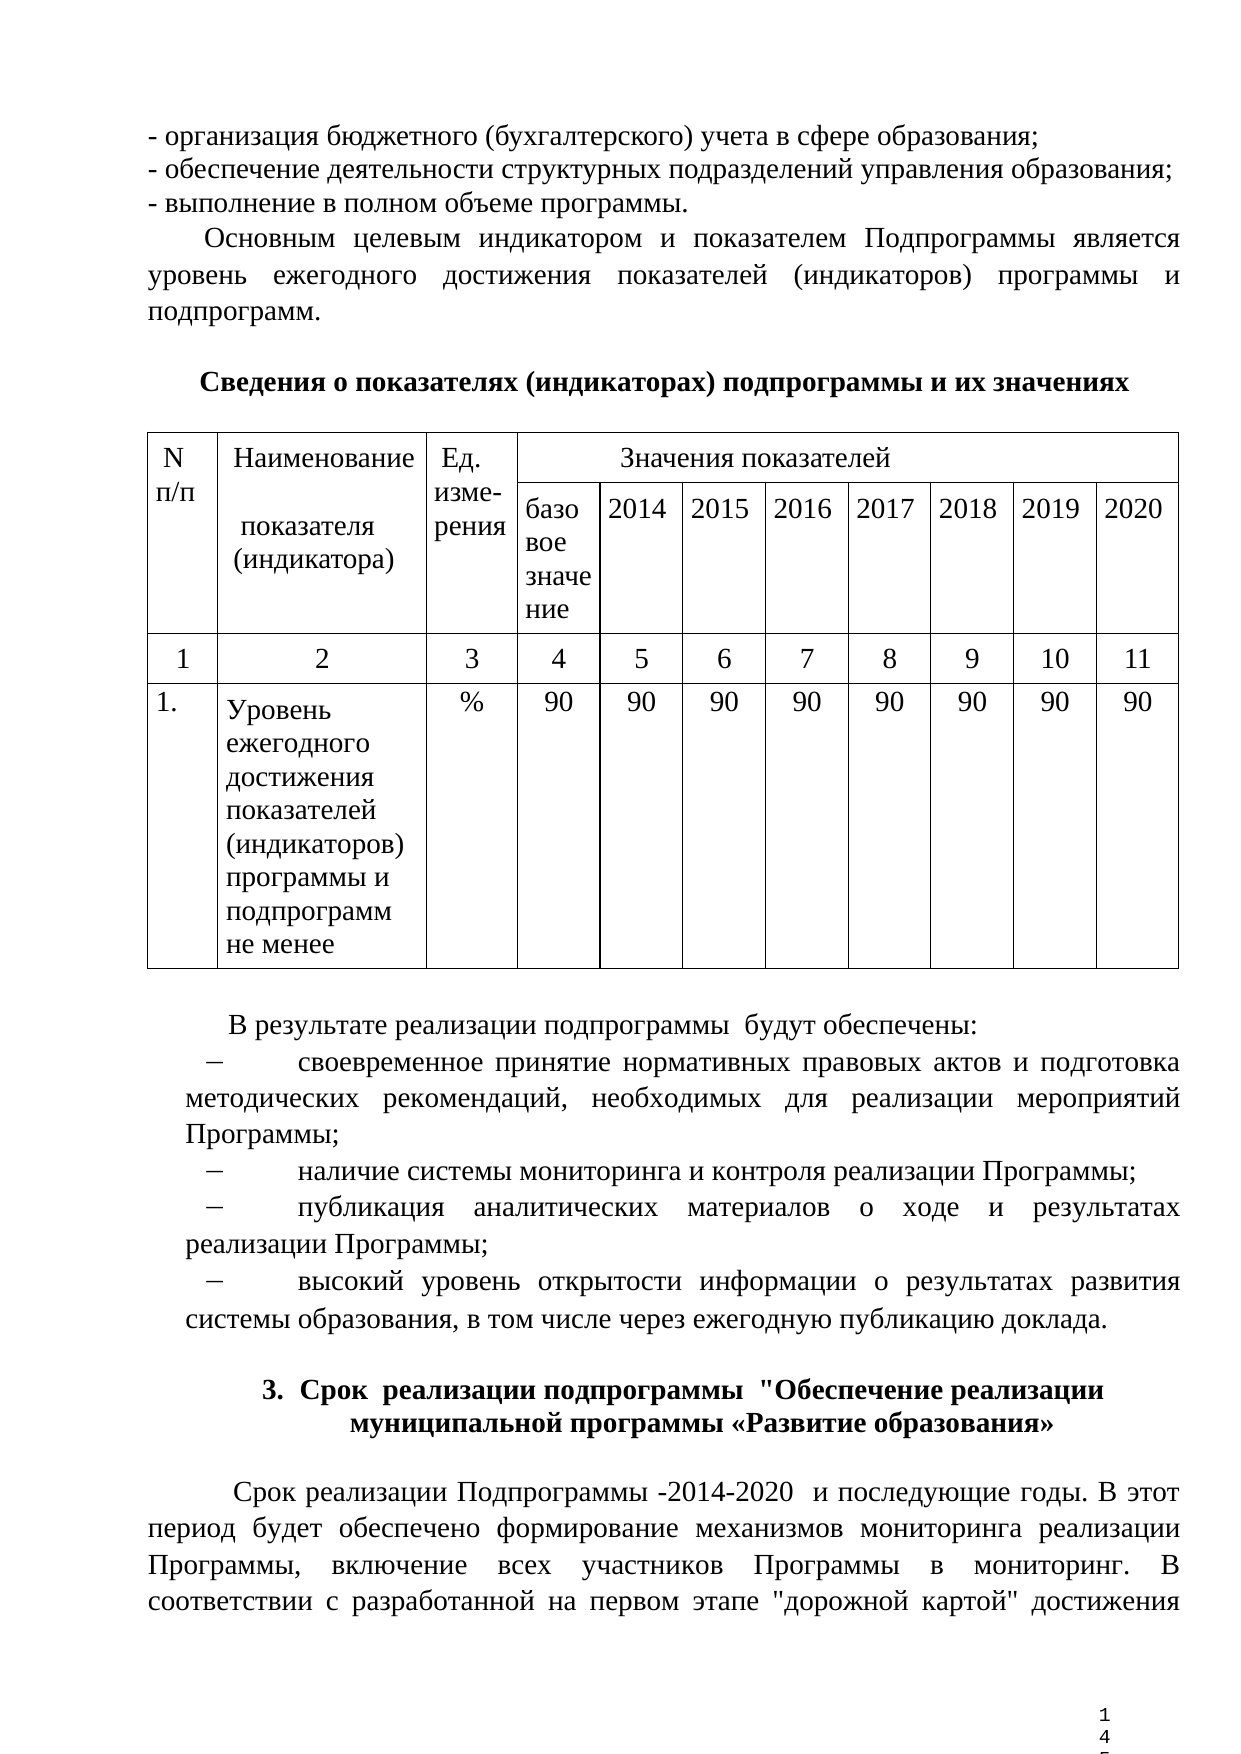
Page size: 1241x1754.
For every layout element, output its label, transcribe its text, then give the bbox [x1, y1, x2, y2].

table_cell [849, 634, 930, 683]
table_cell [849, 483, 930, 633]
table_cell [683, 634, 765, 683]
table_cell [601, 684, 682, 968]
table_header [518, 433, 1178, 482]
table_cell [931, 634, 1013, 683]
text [148, 1472, 1181, 1618]
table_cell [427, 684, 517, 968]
text Сведения о показателях (индикаторах) подпрограммы и их значениях [148, 364, 1181, 398]
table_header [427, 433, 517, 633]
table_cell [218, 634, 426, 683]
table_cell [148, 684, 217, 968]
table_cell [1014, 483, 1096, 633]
text - организация бюджетного (бухгалтерского) учета в сфере образования; [148, 118, 1181, 152]
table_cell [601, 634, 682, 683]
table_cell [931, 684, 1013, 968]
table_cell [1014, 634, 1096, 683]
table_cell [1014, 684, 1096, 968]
list Срок реализации подпрограммы "Обеспечение реализации муниципальной программы «Развитие образования» [185, 1373, 1181, 1439]
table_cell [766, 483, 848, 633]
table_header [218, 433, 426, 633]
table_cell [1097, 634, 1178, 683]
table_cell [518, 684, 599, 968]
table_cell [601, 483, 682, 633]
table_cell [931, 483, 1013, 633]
list своевременное принятие нормативных правовых актов и подготовка методических рекомендаций, необходимых для реализации мероприятий Программы; [185, 1042, 1181, 1151]
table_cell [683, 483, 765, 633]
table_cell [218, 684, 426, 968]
text - обеспечение деятельности структурных подразделений управления образования; [148, 152, 1181, 185]
list публикация аналитических материалов о ходе и результатах реализации Программы; [185, 1188, 1181, 1261]
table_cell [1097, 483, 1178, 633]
text Основным целевым индикатором и показателем Подпрограммы является уровень ежегодного достижения показателей (индикаторов) программы и подпрограмм. [148, 219, 1181, 328]
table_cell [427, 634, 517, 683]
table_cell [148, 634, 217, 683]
text - выполнение в полном объеме программы. [148, 185, 1181, 219]
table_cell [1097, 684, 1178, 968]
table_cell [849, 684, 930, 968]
list наличие системы мониторинга и контроля реализации Программы; [185, 1151, 1181, 1188]
text В результате реализации подпрограммы будут обеспечены: [148, 1005, 1181, 1042]
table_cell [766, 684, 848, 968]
list высокий уровень открытости информации о результатах развития системы образования, в том числе через ежегодную публикацию доклада. [185, 1261, 1181, 1336]
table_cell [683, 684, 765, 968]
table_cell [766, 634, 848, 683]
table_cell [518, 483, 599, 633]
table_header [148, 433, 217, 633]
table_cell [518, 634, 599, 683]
